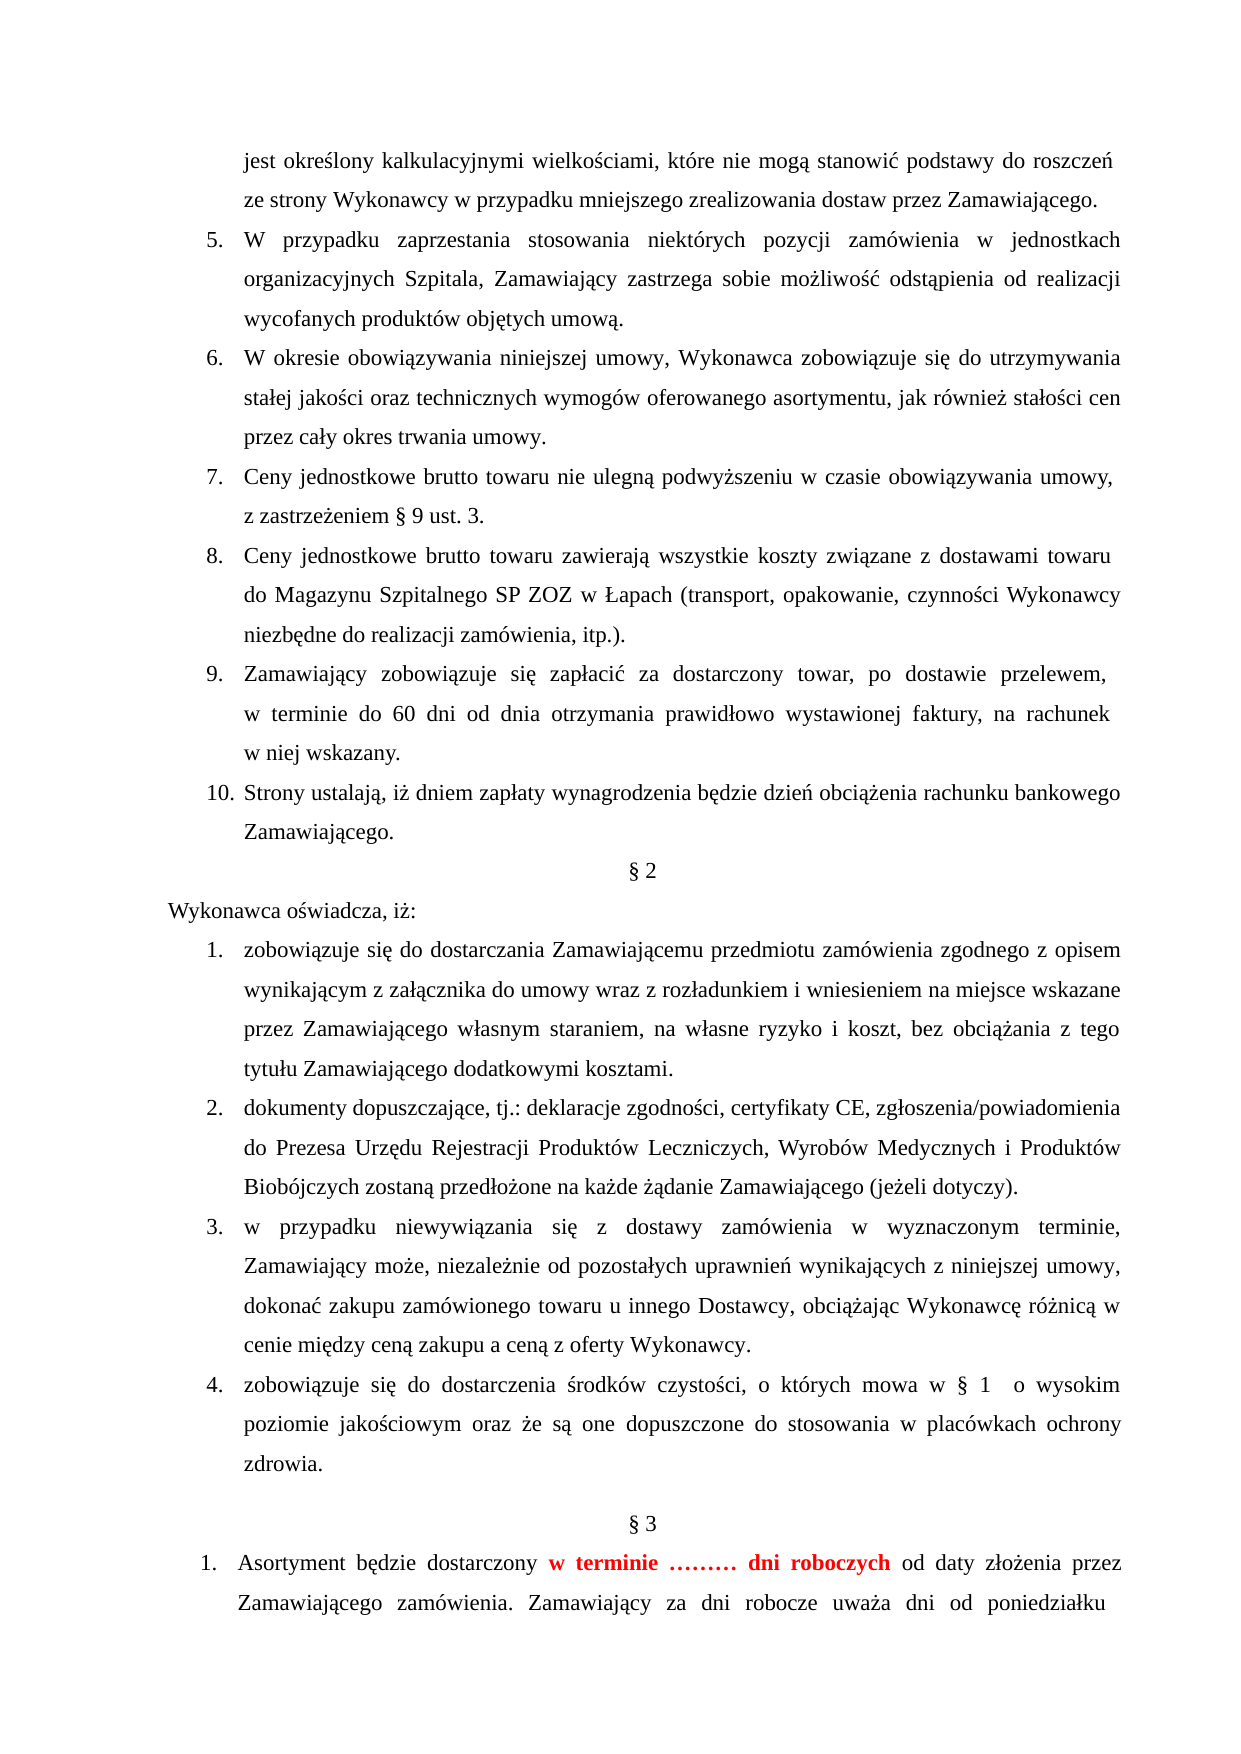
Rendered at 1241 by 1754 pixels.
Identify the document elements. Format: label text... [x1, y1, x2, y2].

list dokumenty dopuszczające, tj.: deklaracje zgodności, certyfikaty CE, zgłoszenia/powiadomienia [206, 1094, 1122, 1121]
list zobowiązuje się do dostarczenia środków czystości, o których mowa w § 1 o wysokim poziomie jakościowym oraz że są one dopuszczone do stosowania w placówkach ochrony zdrowia. [206, 1371, 1122, 1476]
list W przypadku zaprzestania stosowania niektórych pozycji zamówienia w jednostkach organizacyjnych Szpitala, Zamawiający zastrzega sobie możliwość odstąpienia od realizacji wycofanych produktów objętych umową. [206, 226, 1122, 331]
list Ceny jednostkowe brutto towaru nie ulegną podwyższeniu w czasie obowiązywania umowy, z zastrzeżeniem § 9 ust. 3. [206, 463, 1122, 528]
text do Prezesa Urzędu Rejestracji Produktów Leczniczych, Wyrobów Medycznych i Produktów Biobójczych zostaną przedłożone na każde żądanie Zamawiającego (jeżeli dotyczy). [244, 1134, 1122, 1200]
text Wykonawca oświadcza, iż: [162, 897, 1122, 923]
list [206, 147, 1122, 213]
list zobowiązuje się do dostarczania Zamawiającemu przedmiotu zamówienia zgodnego z opisem wynikającym z załącznika do umowy wraz z rozładunkiem i wniesieniem na miejsce wskazane przez Zamawiającego własnym staraniem, na własne ryzyko i koszt, bez obciążania z tego tytułu Zamawiającego dodatkowymi kosztami. [206, 936, 1122, 1081]
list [200, 1549, 1122, 1615]
list W okresie obowiązywania niniejszej umowy, Wykonawca zobowiązuje się do utrzymywania stałej jakości oraz technicznych wymogów oferowanego asortymentu, jak również stałości cen przez cały okres trwania umowy. [206, 344, 1122, 449]
list Ceny jednostkowe brutto towaru zawierają wszystkie koszty związane z dostawami towaru do Magazynu Szpitalnego SP ZOZ w Łapach (transport, opakowanie, czynności Wykonawcy niezbędne do realizacji zamówienia, itp.). [206, 542, 1122, 647]
list w przypadku niewywiązania się z dostawy zamówienia w wyznaczonym terminie, Zamawiający może, niezależnie od pozostałych uprawnień wynikających z niniejszej umowy, dokonać zakupu zamówionego towaru u innego Dostawcy, obciążając Wykonawcę różnicą w cenie między ceną zakupu a ceną z oferty Wykonawcy. [206, 1213, 1122, 1358]
list Zamawiający zobowiązuje się zapłacić za dostarczony towar, po dostawie przelewem, w terminie do 60 dni od dnia otrzymania prawidłowo wystawionej faktury, na rachunek w niej wskazany. [206, 660, 1122, 765]
text § 2 [162, 857, 1122, 884]
list Strony ustalają, iż dniem zapłaty wynagrodzenia będzie dzień obciążenia rachunku bankowego Zamawiającego. [206, 778, 1122, 844]
text § 3 [162, 1510, 1122, 1536]
